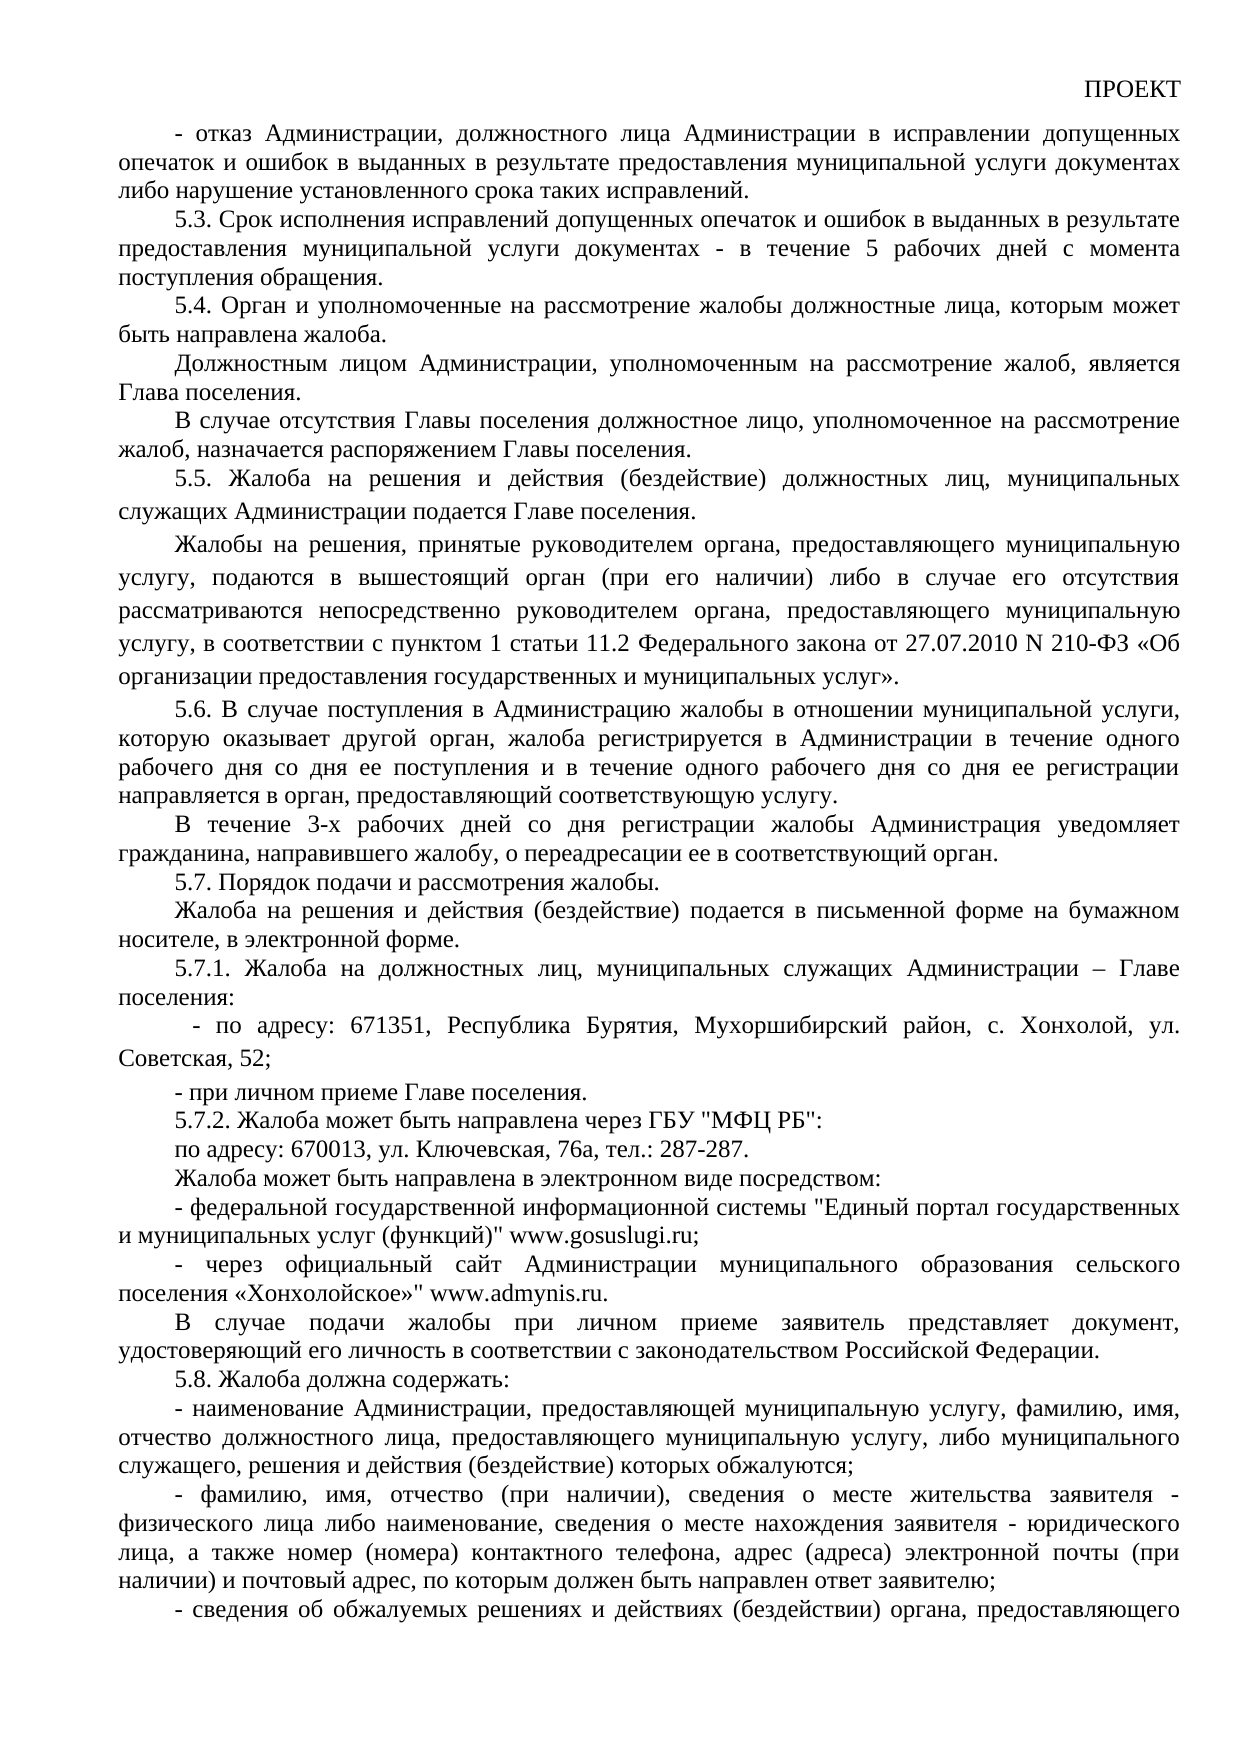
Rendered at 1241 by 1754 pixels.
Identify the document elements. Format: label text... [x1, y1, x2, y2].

text В случае подачи жалобы при личном приеме заявитель представляет документ, удостоверяющий его личность в соответствии с законодательством Российской Федерации. [118, 1307, 1181, 1364]
text по адресу: 670013, ул. Ключевская, 76а, тел.: 287-287. [118, 1134, 1181, 1163]
text - федеральной государственной информационной системы "Единый портал государственных и муниципальных услуг (функций)" www.gosuslugi.ru; [118, 1192, 1181, 1249]
text - отказ Администрации, должностного лица Администрации в исправлении допущенных опечаток и ошибок в выданных в результате предоставления муниципальной услуги документах либо нарушение установленного срока таких исправлений. [118, 118, 1181, 204]
text 5.7.1. Жалоба на должностных лиц, муниципальных служащих Администрации – Главе поселения: [118, 953, 1181, 1011]
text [118, 1594, 1181, 1623]
text Жалоба на решения и действия (бездействие) подается в письменной форме на бумажном носителе, в электронной форме. [118, 896, 1181, 953]
text 5.3. Срок исполнения исправлений допущенных опечаток и ошибок в выданных в результате предоставления муниципальной услуги документах - в течение 5 рабочих дней с момента поступления обращения. [118, 204, 1181, 291]
text - фамилию, имя, отчество (при наличии), сведения о месте жительства заявителя - физического лица либо наименование, сведения о месте нахождения заявителя - юридического лица, а также номер (номера) контактного телефона, адрес (адреса) электронной почты (при наличии) и почтовый адрес, по которым должен быть направлен ответ заявителю; [118, 1479, 1181, 1594]
text 5.4. Орган и уполномоченные на рассмотрение жалобы должностные лица, которым может быть направлена жалоба. [118, 291, 1181, 348]
text 5.7. Порядок подачи и рассмотрения жалобы. [118, 867, 1181, 896]
text - по адресу: 671351, Республика Бурятия, Мухоршибирский район, с. Хонхолой, ул. Советская, 52; [118, 1011, 1181, 1072]
text В течение 3-х рабочих дней со дня регистрации жалобы Администрация уведомляет гражданина, направившего жалобу, о переадресации ее в соответствующий орган. [118, 809, 1181, 867]
text 5.6. В случае поступления в Администрацию жалобы в отношении муниципальной услуги, которую оказывает другой орган, жалоба регистрируется в Администрации в течение одного рабочего дня со дня ее поступления и в течение одного рабочего дня со дня ее регистрации направляется в орган, предоставляющий соответствующую услугу. [118, 694, 1181, 809]
text 5.8. Жалоба должна содержать: [118, 1364, 1181, 1393]
text Жалобы на решения, принятые руководителем органа, предоставляющего муниципальную услугу, подаются в вышестоящий орган (при его наличии) либо в случае его отсутствия рассматриваются непосредственно руководителем органа, предоставляющего муниципальную услугу, в соответствии с пунктом 1 статьи 11.2 Федерального закона от 27.07.2010 N 210-ФЗ «Об организации предоставления государственных и муниципальных услуг». [118, 529, 1181, 690]
text Должностным лицом Администрации, уполномоченным на рассмотрение жалоб, является Глава поселения. [118, 348, 1181, 406]
text Жалоба может быть направлена в электронном виде посредством: [118, 1163, 1181, 1192]
text 5.5. Жалоба на решения и действия (бездействие) должностных лиц, муниципальных служащих Администрации подается Главе поселения. [118, 463, 1181, 525]
text - при личном приеме Главе поселения. [118, 1077, 1181, 1105]
text - через официальный сайт Администрации муниципального образования сельского поселения «Хонхолойское»" www.admynis.ru. [118, 1249, 1181, 1307]
text В случае отсутствия Главы поселения должностное лицо, уполномоченное на рассмотрение жалоб, назначается распоряжением Главы поселения. [118, 406, 1181, 463]
text - наименование Администрации, предоставляющей муниципальную услугу, фамилию, имя, отчество должностного лица, предоставляющего муниципальную услугу, либо муниципального служащего, решения и действия (бездействие) которых обжалуются; [118, 1393, 1181, 1479]
text 5.7.2. Жалоба может быть направлена через ГБУ "МФЦ РБ": [118, 1105, 1181, 1134]
